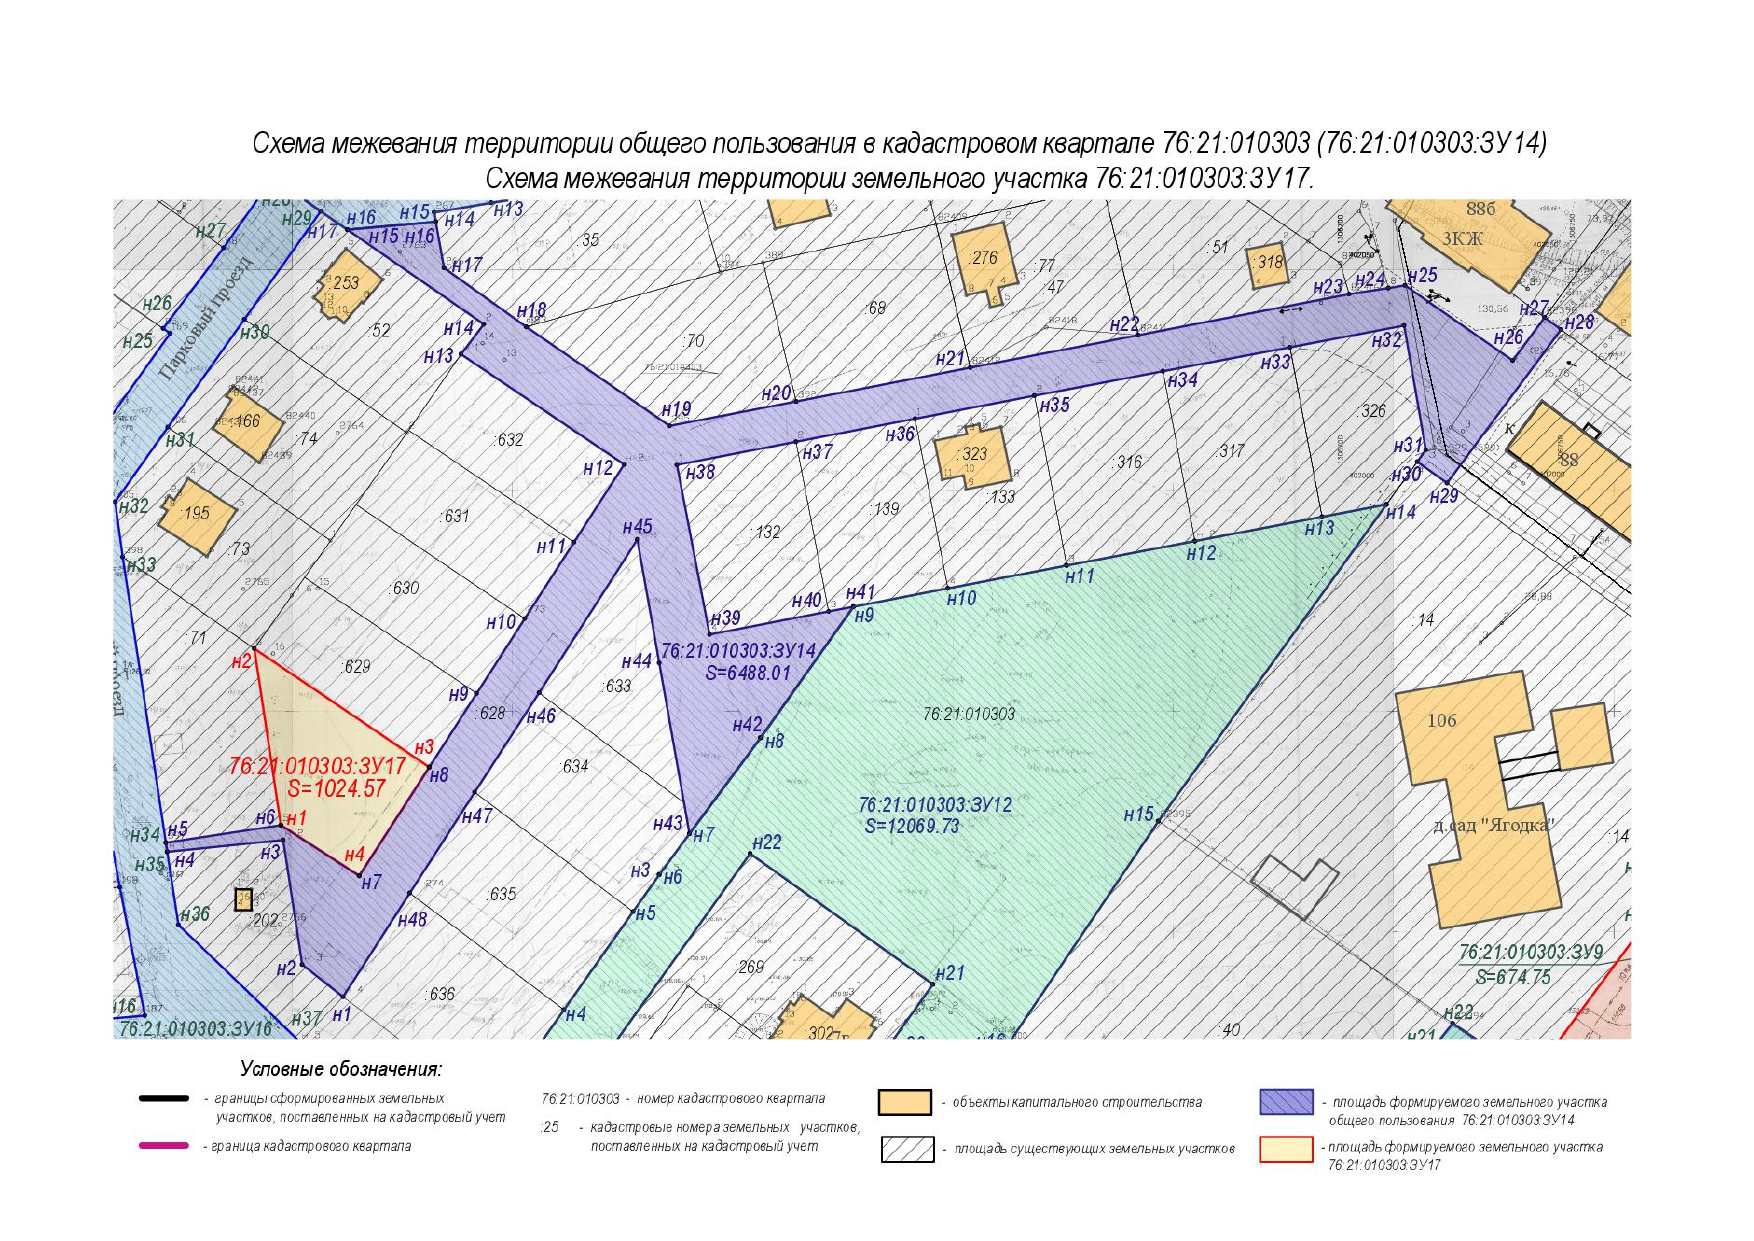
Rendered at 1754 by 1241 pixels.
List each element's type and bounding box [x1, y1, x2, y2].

picture [104, 118, 1642, 1178]
